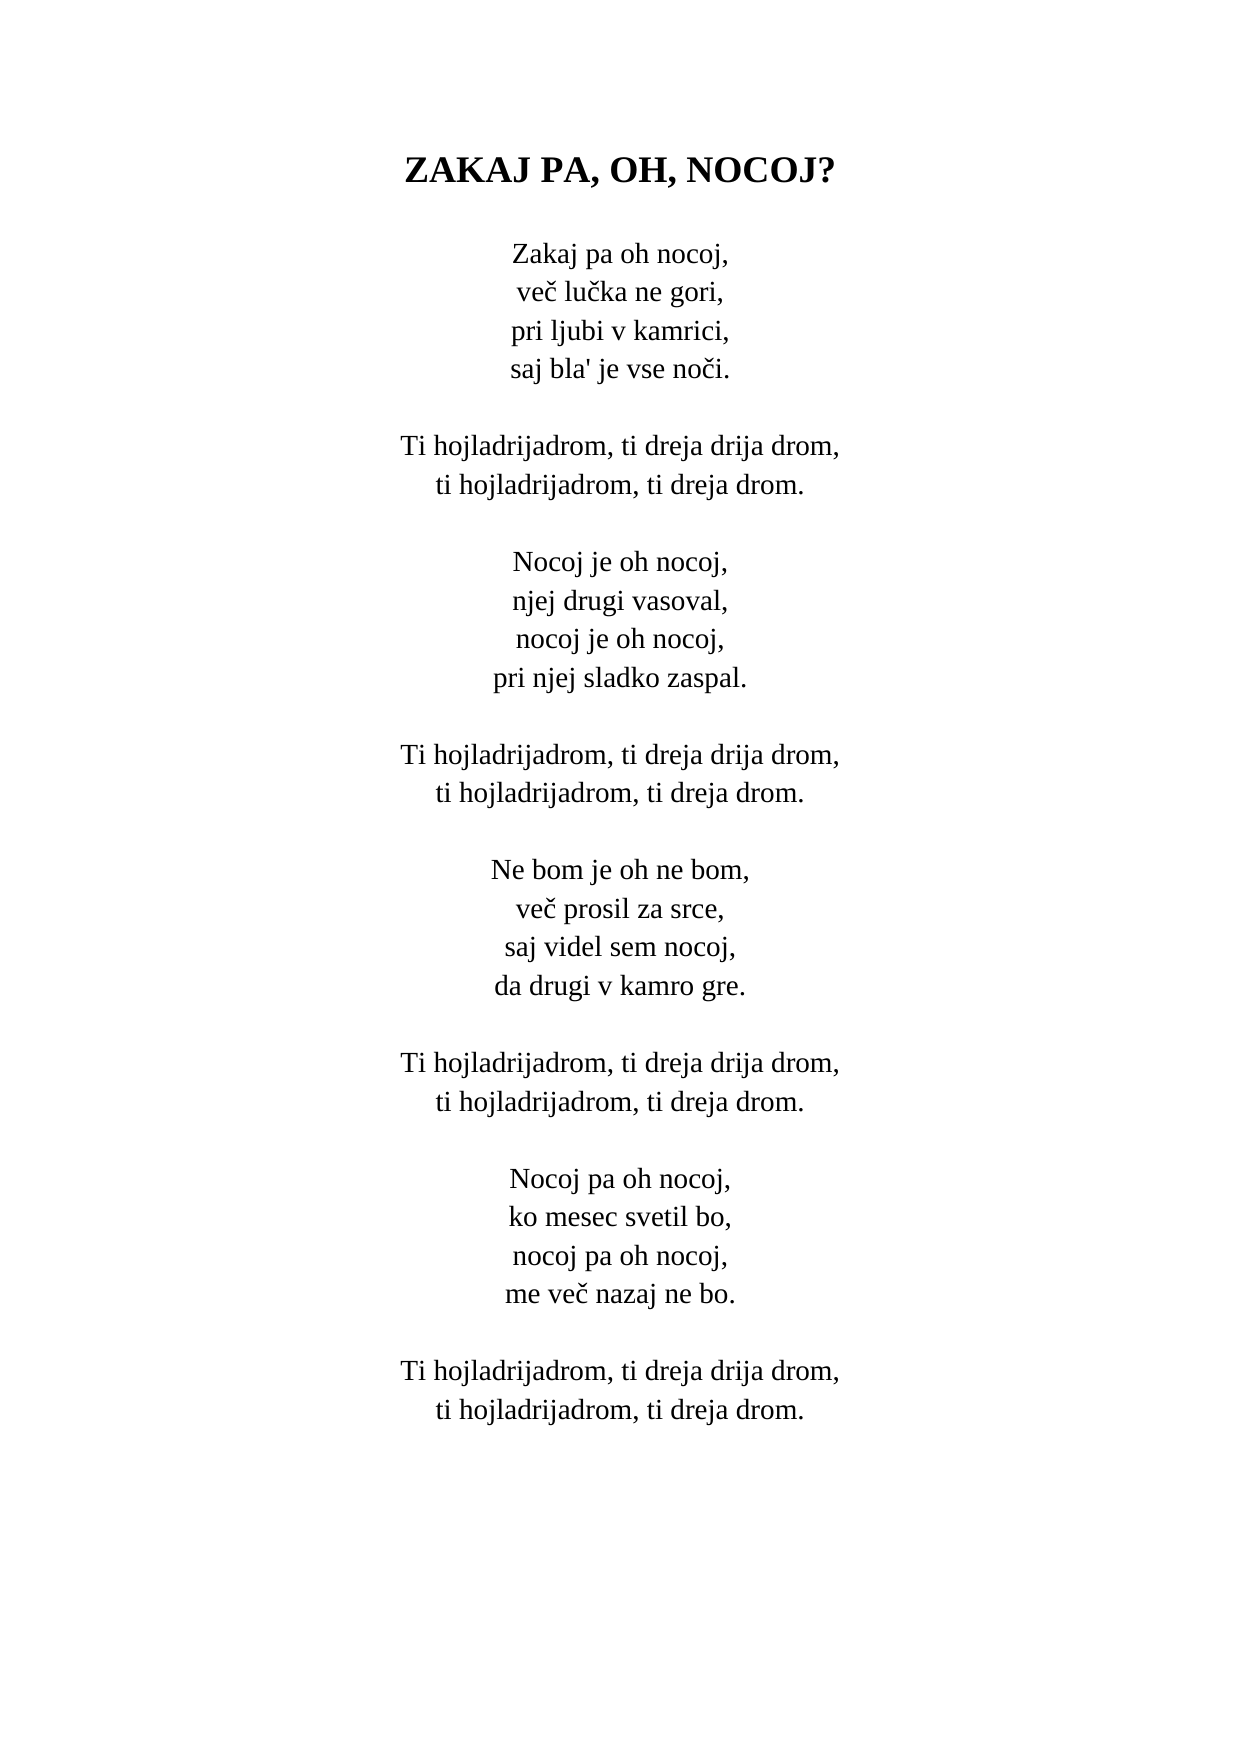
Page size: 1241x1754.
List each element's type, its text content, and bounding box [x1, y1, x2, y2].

text ti hojladrijadrom, ti dreja drom. [148, 775, 1093, 809]
text Ne bom je oh ne bom, [148, 852, 1093, 886]
text nocoj pa oh nocoj, [148, 1238, 1093, 1271]
text Ti hojladrijadrom, ti dreja drija drom, [148, 1353, 1093, 1387]
text ZAKAJ PA, OH, NOCOJ? [148, 148, 1093, 191]
text Ti hojladrijadrom, ti dreja drija drom, [148, 428, 1093, 462]
text Nocoj pa oh nocoj, [148, 1161, 1093, 1194]
text ko mesec svetil bo, [148, 1199, 1093, 1233]
text ti hojladrijadrom, ti dreja drom. [148, 1084, 1093, 1117]
text njej drugi vasoval, [148, 583, 1093, 616]
text Nocoj je oh nocoj, [148, 544, 1093, 578]
text več prosil za srce, [148, 891, 1093, 924]
text ti hojladrijadrom, ti dreja drom. [148, 1392, 1093, 1426]
text saj bla' je vse noči. [148, 351, 1093, 385]
text pri ljubi v kamrici, [148, 313, 1093, 346]
text Ti hojladrijadrom, ti dreja drija drom, [148, 737, 1093, 770]
text pri njej sladko zaspal. [148, 660, 1093, 693]
text Zakaj pa oh nocoj, [148, 236, 1093, 269]
text saj videl sem nocoj, [148, 929, 1093, 963]
text nocoj je oh nocoj, [148, 621, 1093, 655]
text da drugi v kamro gre. [148, 968, 1093, 1002]
text Ti hojladrijadrom, ti dreja drija drom, [148, 1045, 1093, 1079]
text več lučka ne gori, [148, 274, 1093, 308]
text ti hojladrijadrom, ti dreja drom. [148, 467, 1093, 501]
text me več nazaj ne bo. [148, 1276, 1093, 1310]
